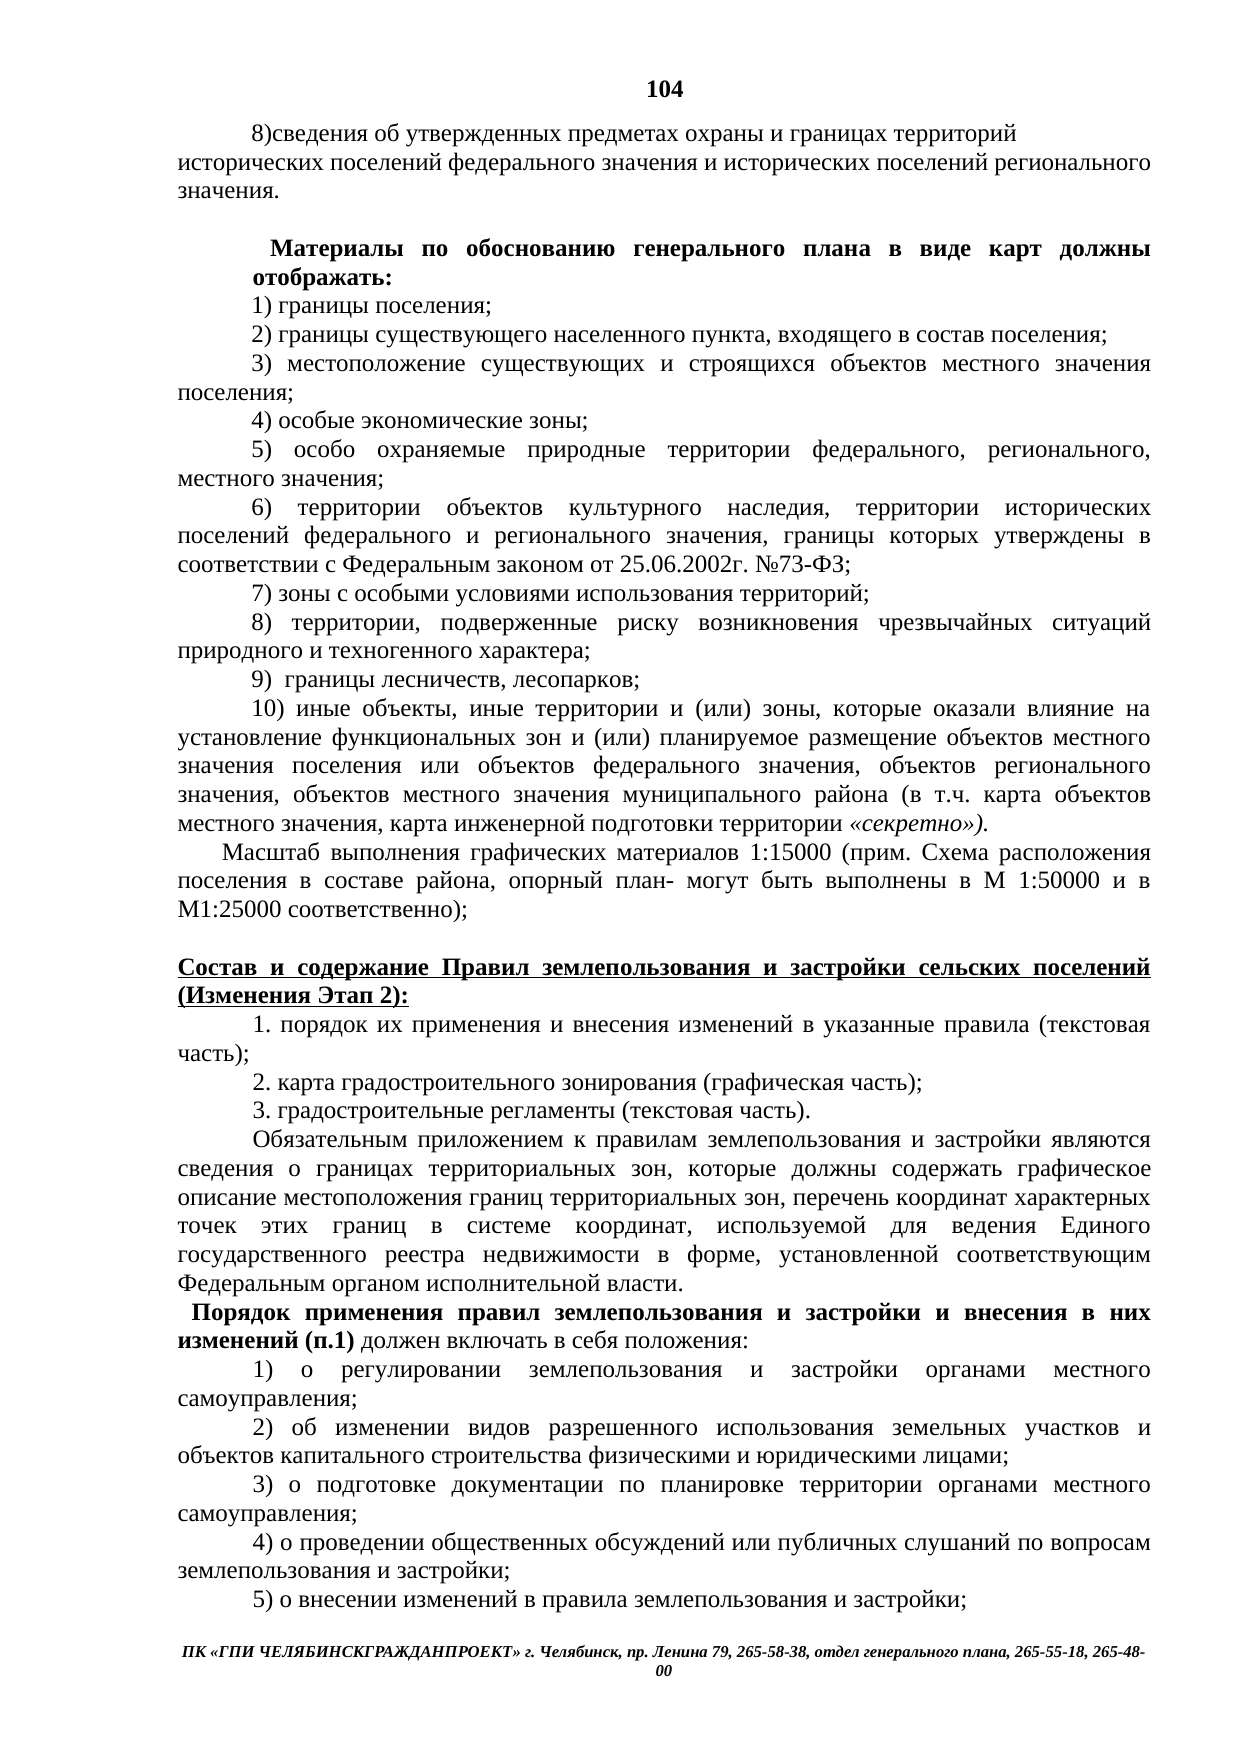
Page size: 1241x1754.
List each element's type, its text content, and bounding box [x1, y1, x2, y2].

text 8)сведения об утвержденных предметах охраны и границах территорий исторических поселений федерального значения и исторических поселений регионального значения. [177, 118, 1152, 204]
text 7) зоны с особыми условиями использования территорий; [177, 578, 1152, 607]
text 8) территории, подверженные риску возникновения чрезвычайных ситуаций природного и техногенного характера; [177, 607, 1152, 664]
text Материалы по обоснованию генерального плана в виде карт должны отображать: [252, 233, 1152, 291]
text 4) особые экономические зоны; [177, 406, 1152, 434]
text 5) о внесении изменений в правила землепользования и застройки; [177, 1584, 1152, 1613]
text Состав и содержание Правил землепользования и застройки сельских поселений (Изменения Этап 2): [177, 952, 1152, 1009]
text 5) особо охраняемые природные территории федерального, регионального, местного значения; [177, 434, 1152, 492]
text 3) местоположение существующих и строящихся объектов местного значения поселения; [177, 348, 1152, 406]
text 6) территории объектов культурного наследия, территории исторических поселений федерального и регионального значения, границы которых утверждены в соответствии с Федеральным законом от 25.06.2002г. №73-ФЗ; [177, 492, 1152, 578]
text 1) границы поселения; [177, 291, 1152, 319]
text 1) о регулировании землепользования и застройки органами местного самоуправления; [177, 1354, 1152, 1412]
text 3) о подготовке документации по планировке территории органами местного самоуправления; [177, 1469, 1152, 1527]
text Порядок применения правил землепользования и застройки и внесения в них изменений (п.1) должен включать в себя положения: [177, 1297, 1152, 1354]
text 9) границы лесничеств, лесопарков; [177, 664, 1152, 693]
text 2) об изменении видов разрешенного использования земельных участков и объектов капитального строительства физическими и юридическими лицами; [177, 1412, 1152, 1469]
text 2. карта градостроительного зонирования (графическая часть); [177, 1067, 1152, 1096]
text 2) границы существующего населенного пункта, входящего в состав поселения; [177, 319, 1152, 348]
text Масштаб выполнения графических материалов 1:15000 (прим. Схема расположения поселения в составе района, опорный план- могут быть выполнены в М 1:50000 и в М1:25000 соответственно); [177, 837, 1152, 923]
text 10) иные объекты, иные территории и (или) зоны, которые оказали влияние на установление функциональных зон и (или) планируемое размещение объектов местного значения поселения или объектов федерального значения, объектов регионального значения, объектов местного значения муниципального района (в т.ч. карта объектов местного значения, карта инженерной подготовки территории «секретно»). [177, 693, 1152, 837]
text 3. градостроительные регламенты (текстовая часть). [177, 1096, 1152, 1124]
text Обязательным приложением к правилам землепользования и застройки являются сведения о границах территориальных зон, которые должны содержать графическое описание местоположения границ территориальных зон, перечень координат характерных точек этих границ в системе координат, используемой для ведения Единого государственного реестра недвижимости в форме, установленной соответствующим Федеральным органом исполнительной власти. [177, 1124, 1152, 1297]
text 4) о проведении общественных обсуждений или публичных слушаний по вопросам землепользования и застройки; [177, 1527, 1152, 1584]
text 1. порядок их применения и внесения изменений в указанные правила (текстовая часть); [177, 1009, 1152, 1067]
